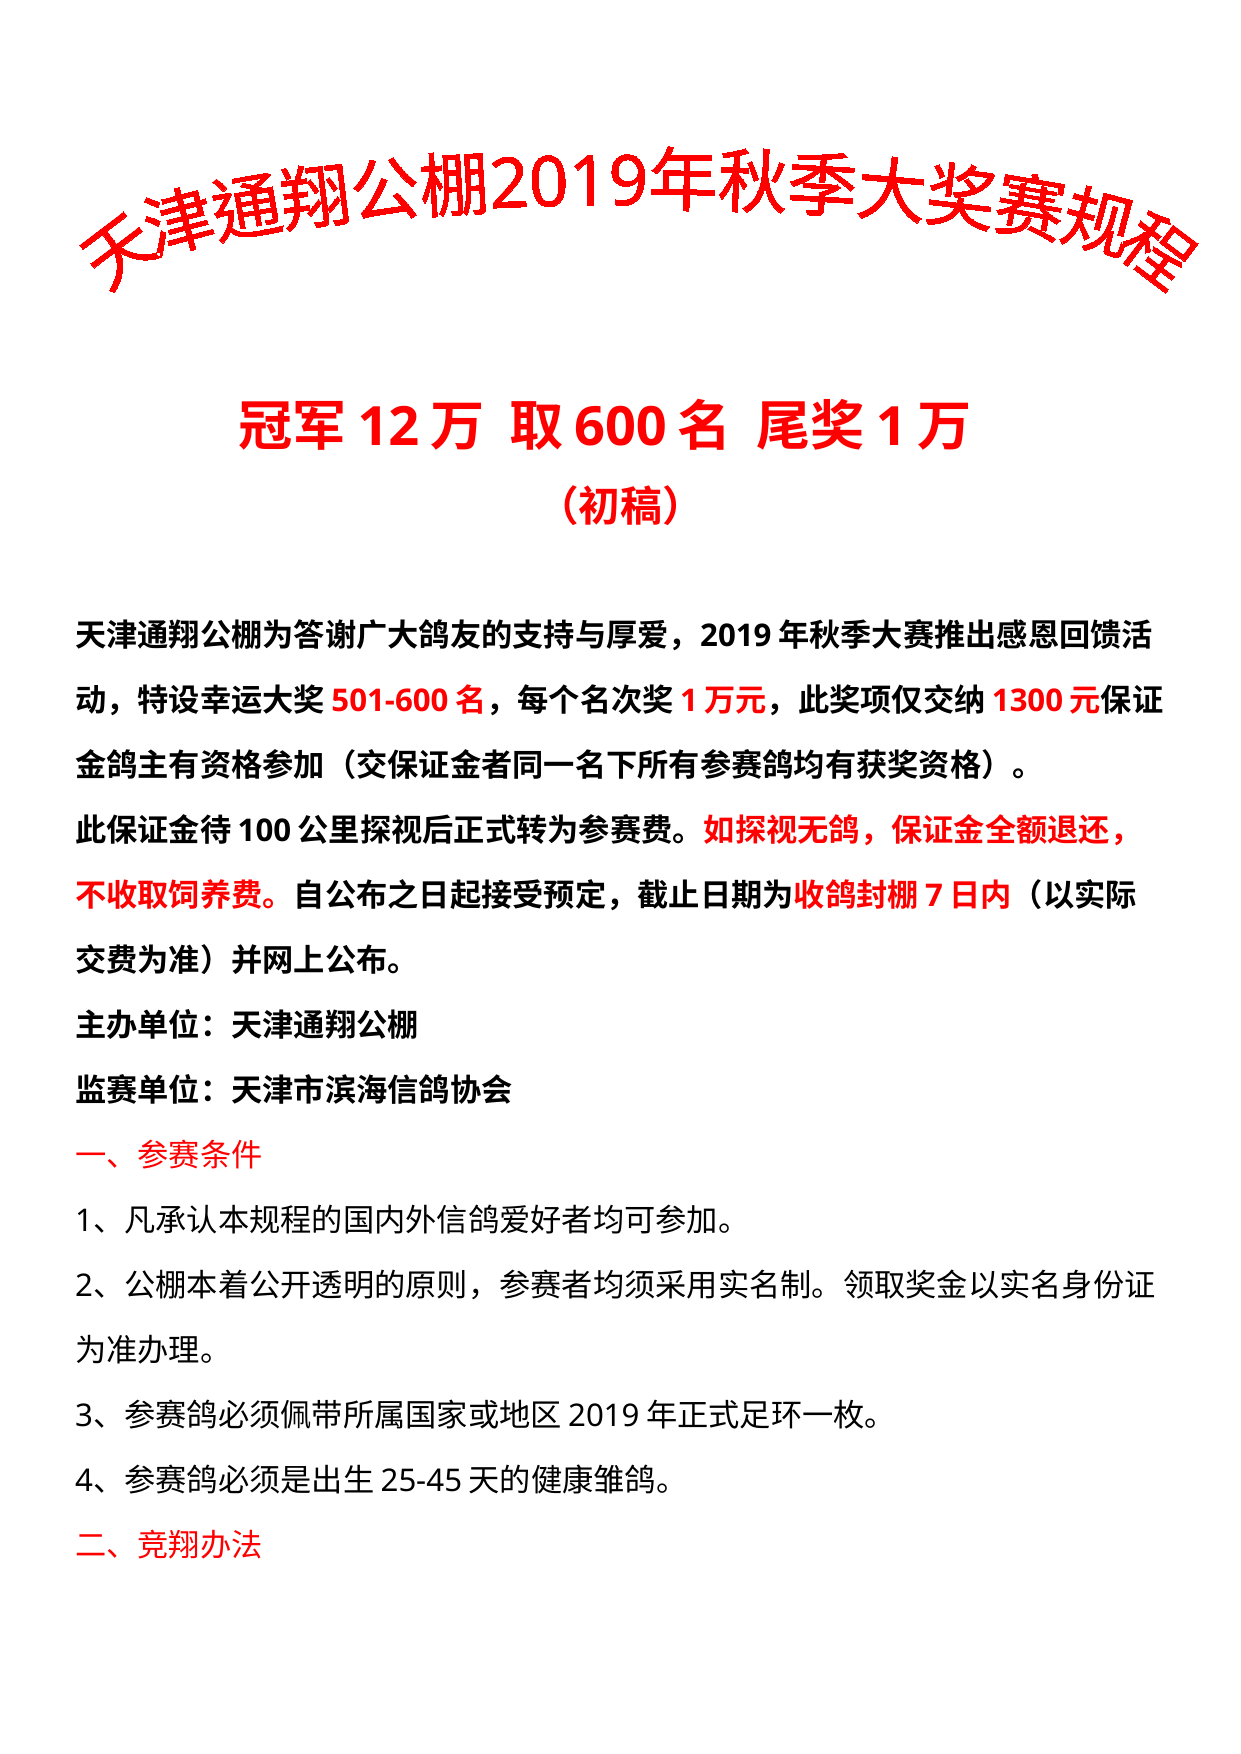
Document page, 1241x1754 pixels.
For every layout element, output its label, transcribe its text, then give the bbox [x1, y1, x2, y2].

text 天津通翔公棚为答谢广大鸽友的支持与厚爱，2019年秋季大赛推出感恩回馈活动，特设幸运大奖501-600名，每个名次奖1万元，此奖项仅交纳1300元保证金鸽主有资格参加（交保证金者同一名下所有参赛鸽均有获奖资格）。 [75, 601, 1165, 796]
text 一、参赛条件 [75, 1121, 1165, 1186]
text 主办单位：天津通翔公棚 [75, 991, 1165, 1056]
text 3、参赛鸽必须佩带所属国家或地区2019年正式足环一枚。 [75, 1381, 1165, 1446]
text 此保证金待100公里探视后正式转为参赛费。如探视无鸽，保证金全额退还，不收取饲养费。自公布之日起接受预定，截止日期为收鸽封棚7日内（以实际交费为准）并网上公布。 [75, 796, 1165, 991]
text 冠军12万 取600名 尾奖1万 [75, 178, 1165, 471]
text 4、参赛鸽必须是出生25-45天的健康雏鸽。 [75, 1446, 1165, 1511]
text 1、凡承认本规程的国内外信鸽爱好者均可参加。 [75, 1186, 1165, 1251]
text 监赛单位：天津市滨海信鸽协会 [75, 1056, 1165, 1121]
text 二、竞翔办法 [75, 1511, 1165, 1576]
text （初稿） [75, 471, 1165, 536]
text 2、公棚本着公开透明的原则，参赛者均须采用实名制。领取奖金以实名身份证为准办理。 [75, 1251, 1165, 1381]
